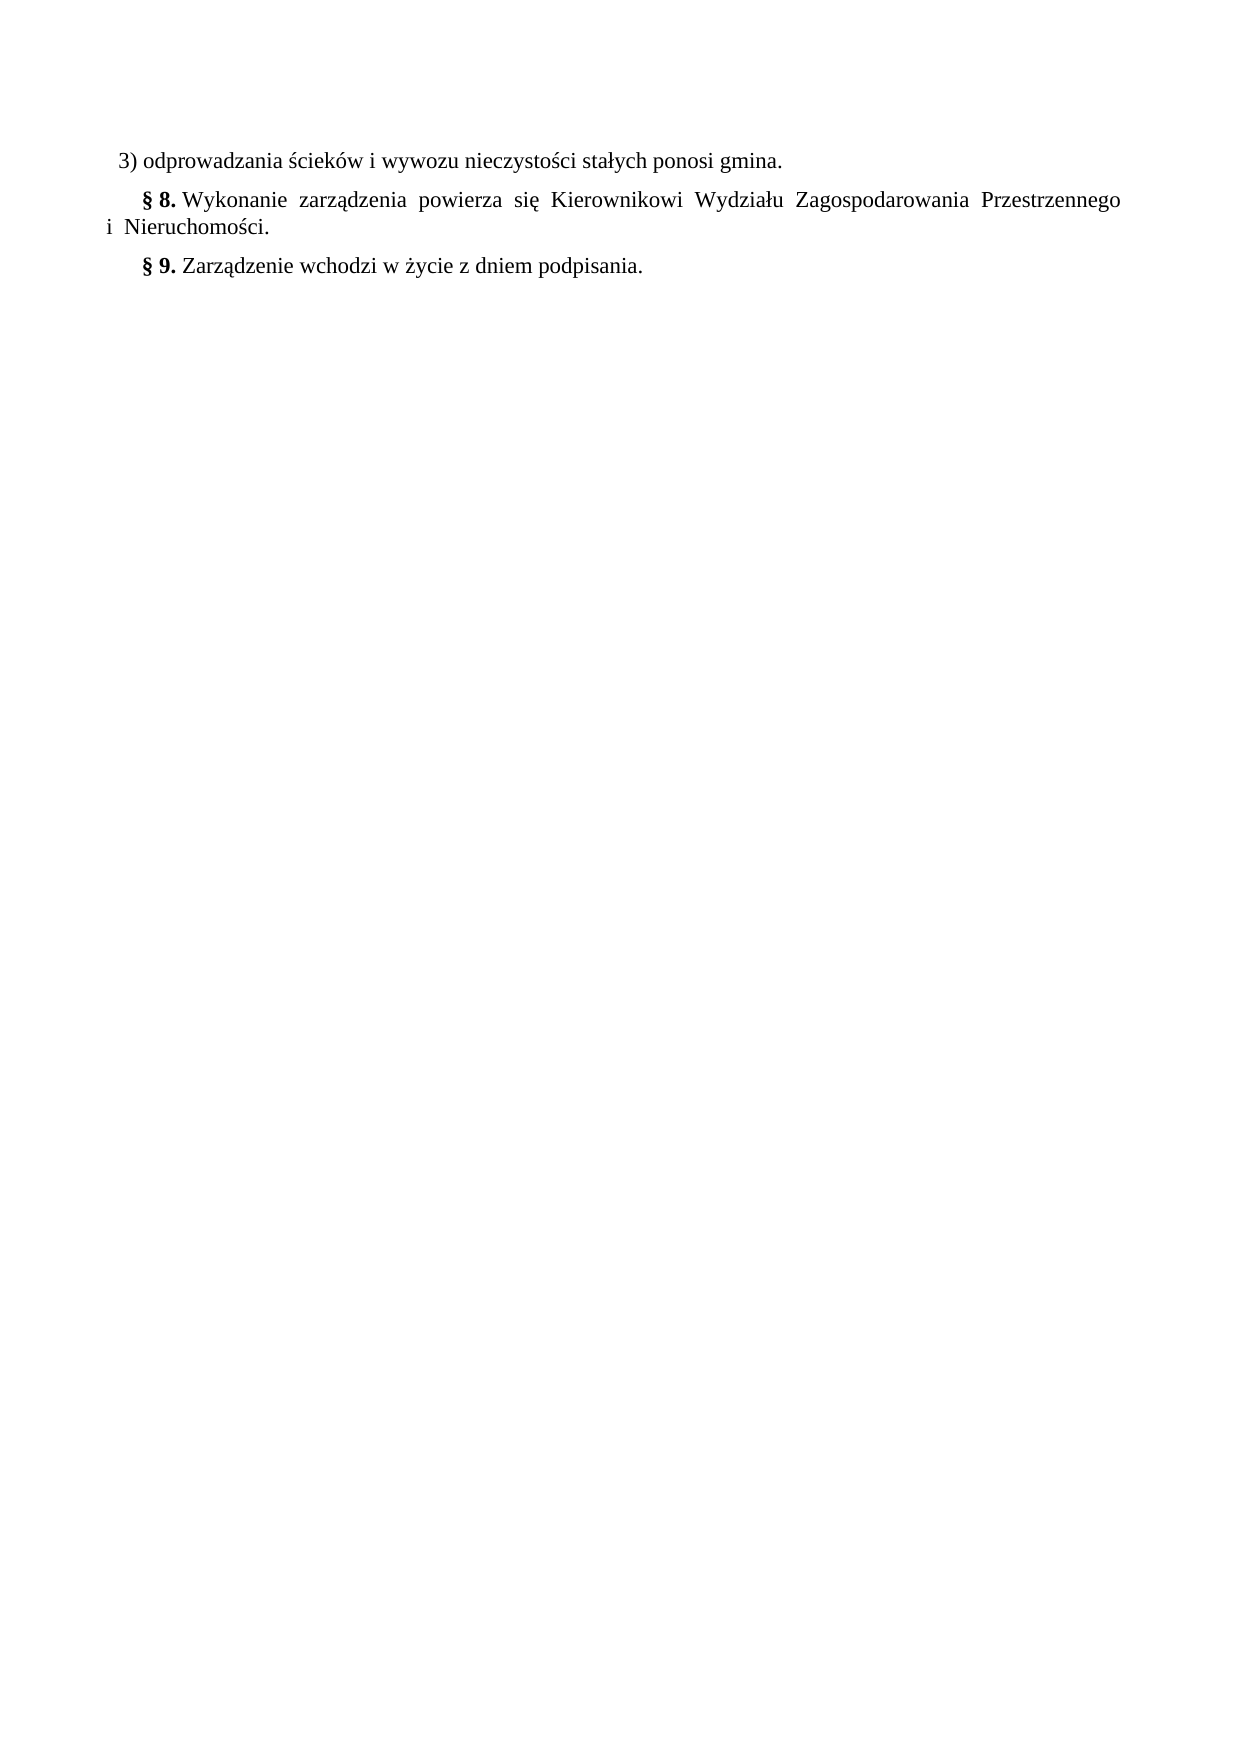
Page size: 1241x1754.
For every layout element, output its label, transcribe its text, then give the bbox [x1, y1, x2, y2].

text § 9. Zarządzenie wchodzi w życie z dniem podpisania. [106, 252, 1134, 278]
text § 8. Wykonanie zarządzenia powierza się Kierownikowi Wydziału Zagospodarowania Przestrzennego i Nieruchomości. [106, 186, 1134, 239]
text 3) odprowadzania ścieków i wywozu nieczystości stałych ponosi gmina. [118, 148, 1134, 174]
